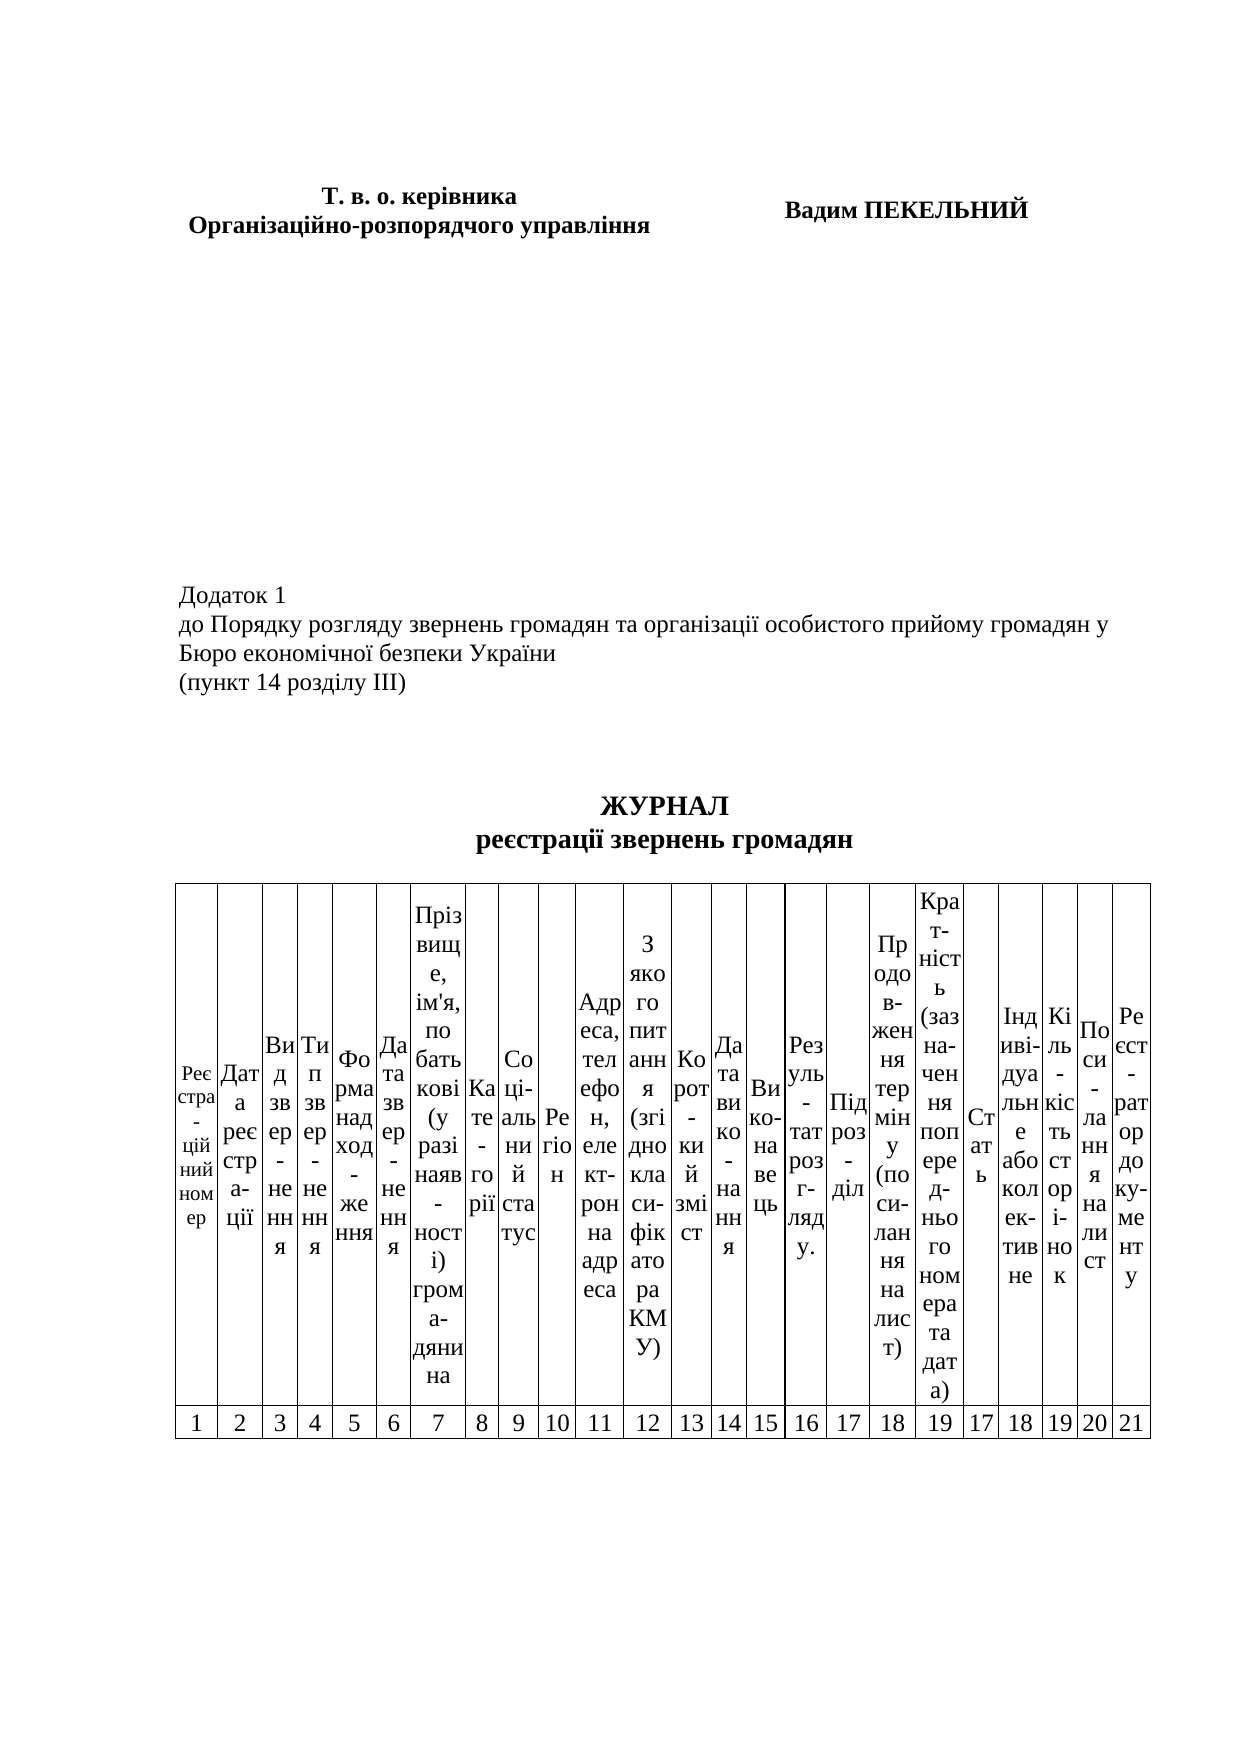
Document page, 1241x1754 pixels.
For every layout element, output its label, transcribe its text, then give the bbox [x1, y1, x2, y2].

table_cell 9 [499, 1406, 538, 1438]
table_cell 19 [1043, 1406, 1077, 1438]
table_cell 19 [916, 1406, 963, 1438]
table_header Кате- горії [466, 884, 498, 1405]
table_header Т. в. о. керівника Організаційно-розпорядчого управління [176, 180, 663, 240]
table_header Форма надход- ження [333, 884, 376, 1405]
table_header Реєстра- ційний номер [176, 884, 217, 1405]
table_cell 7 [411, 1406, 465, 1438]
table_cell 11 [576, 1406, 623, 1438]
table_cell 5 [333, 1406, 376, 1438]
table_header Корот- кий зміст [672, 884, 711, 1405]
table_cell 16 [786, 1406, 826, 1438]
text ЖУРНАЛ реєстрації звернень громадян [177, 789, 1152, 854]
table_header Адреса, телефон, елект- ронна адреса [576, 884, 623, 1405]
table_header Вико- навець [747, 884, 784, 1405]
table_cell 8 [466, 1406, 498, 1438]
table_cell 18 [999, 1406, 1042, 1438]
table_header Дата реєстра- ції [218, 884, 262, 1405]
table_header Стать [964, 884, 998, 1405]
table_header Тип звер- нення [298, 884, 332, 1405]
table_cell 10 [539, 1406, 575, 1438]
table_cell 13 [672, 1406, 711, 1438]
table_header З якого питання (згідно класи- фікатора КМУ) [624, 884, 671, 1405]
table_cell 14 [712, 1406, 746, 1438]
table_cell 2 [218, 1406, 262, 1438]
table_header Соці- альний статус [499, 884, 538, 1405]
table_header Індиві- дуальне або колек- тивне [999, 884, 1042, 1405]
table_cell 12 [624, 1406, 671, 1438]
table_header Дата вико- нання [712, 884, 746, 1405]
table_header Продов- ження терміну (поси- лання на лист) [870, 884, 915, 1405]
table_header Реєст- ратор доку- менту [1113, 884, 1150, 1405]
table_header Вид звер- нення [263, 884, 297, 1405]
table_header Підроз- діл [827, 884, 869, 1405]
table_cell 17 [964, 1406, 998, 1438]
table_header Крат- ність (зазна- чення поперед- нього номера та дата) [916, 884, 963, 1405]
table_header Кіль- кість сторі- нок [1043, 884, 1077, 1405]
table_header Поси- лання на лист [1078, 884, 1112, 1405]
table_header Вадим ПЕКЕЛЬНИЙ [663, 180, 1150, 240]
table_header Дата звер- нення [377, 884, 410, 1405]
table_cell 21 [1113, 1406, 1150, 1438]
table_cell 15 [747, 1406, 784, 1438]
table_cell 6 [377, 1406, 410, 1438]
table_header Регіон [539, 884, 575, 1405]
table_header Резуль- тат розг- ляду. [786, 884, 826, 1405]
table_header [176, 577, 1150, 699]
table_cell 18 [870, 1406, 915, 1438]
table_header Прізвище, ім'я, по батькові (у разі наяв- ності) грома- дянина [411, 884, 465, 1405]
table_cell 4 [298, 1406, 332, 1438]
table_cell 1 [176, 1406, 217, 1438]
table_cell 20 [1078, 1406, 1112, 1438]
table_cell 17 [827, 1406, 869, 1438]
table_cell 3 [263, 1406, 297, 1438]
